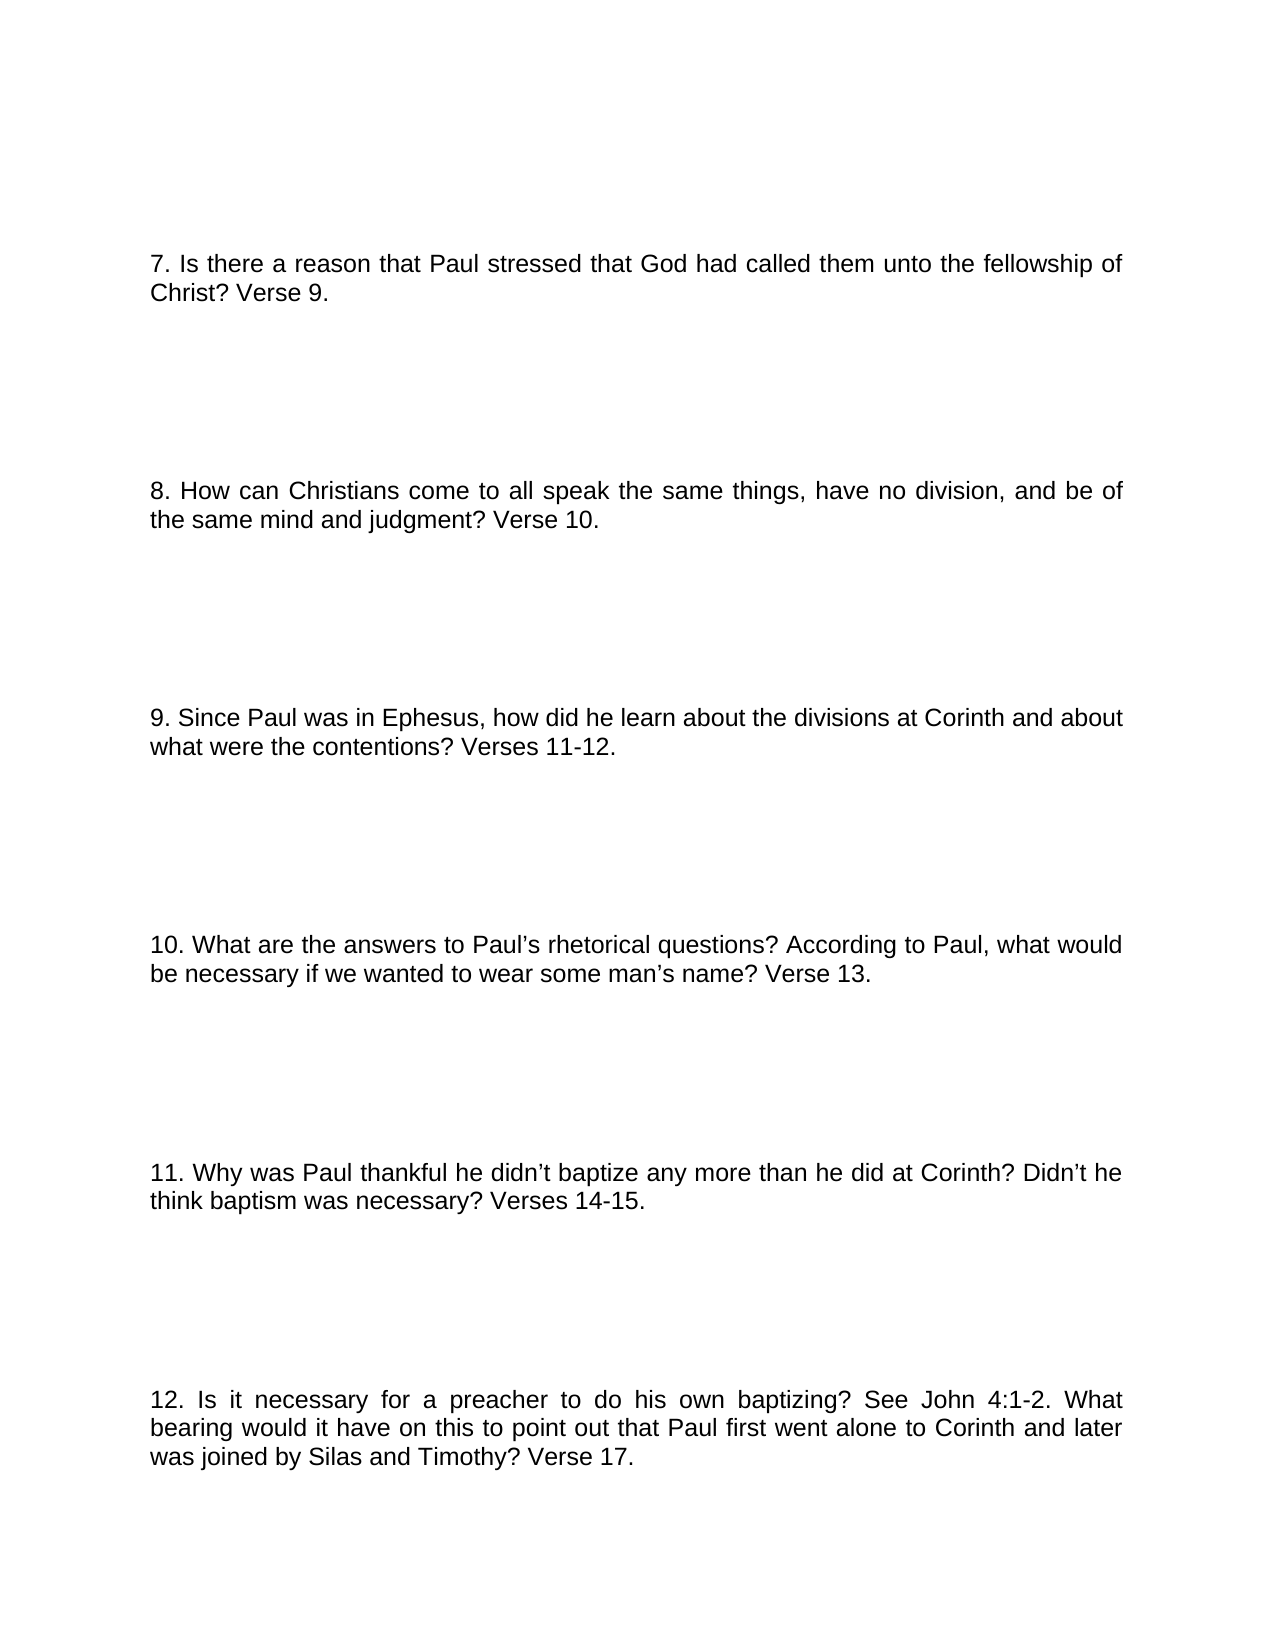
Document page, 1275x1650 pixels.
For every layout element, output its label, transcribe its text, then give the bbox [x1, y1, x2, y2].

text 10. What are the answers to Paul’s rhetorical questions? According to Paul, what would be necessary if we wanted to wear some man’s name? Verse 13. [150, 930, 1125, 988]
text 9. Since Paul was in Ephesus, how did he learn about the divisions at Corinth and about what were the contentions? Verses 11-12. [150, 703, 1125, 761]
text 12. Is it necessary for a preacher to do his own baptizing? See John 4:1-2. What bearing would it have on this to point out that Paul first went alone to Corinth and later was joined by Silas and Timothy? Verse 17. [150, 1384, 1125, 1471]
text 7. Is there a reason that Paul stressed that God had called them unto the fellowship of Christ? Verse 9. [150, 249, 1125, 307]
text 11. Why was Paul thankful he didn’t baptize any more than he did at Corinth? Didn’t he think baptism was necessary? Verses 14-15. [150, 1157, 1125, 1215]
text 8. How can Christians come to all speak the same things, have no division, and be of the same mind and judgment? Verse 10. [150, 476, 1125, 534]
